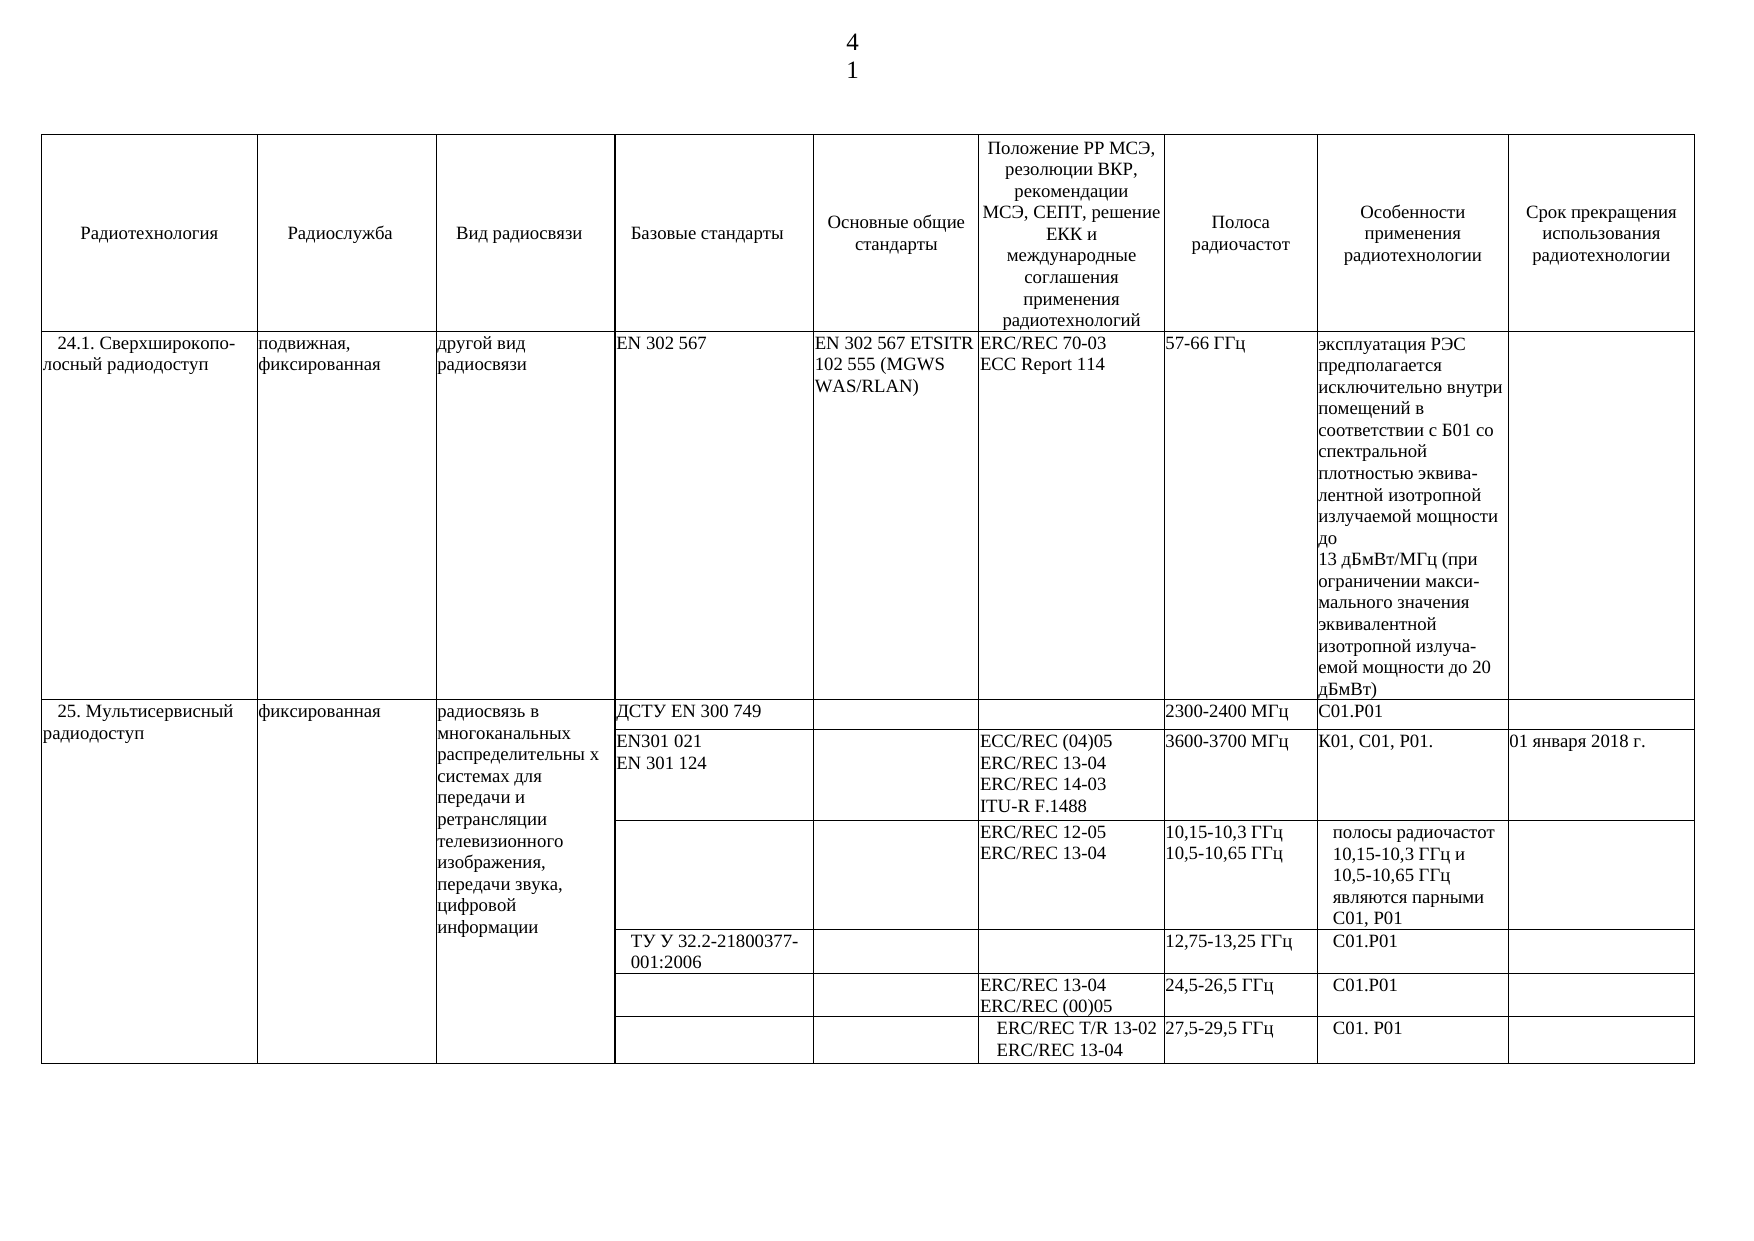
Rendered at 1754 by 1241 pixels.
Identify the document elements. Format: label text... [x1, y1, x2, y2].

table_cell [814, 974, 978, 1016]
table_cell [1509, 821, 1694, 929]
table_cell 24.1. Сверхширокополосный радиодоступ [42, 332, 257, 699]
table_cell EN301 021 EN 301 124 [616, 730, 813, 820]
table_cell другой вид радиосвязи [437, 332, 614, 699]
table_header Особенности применения радиотехнологии [1318, 135, 1508, 331]
table_cell 2300-2400 МГц [1165, 700, 1317, 729]
table_cell [979, 700, 1164, 729]
table_cell 01 января 2018 г. [1509, 730, 1694, 820]
table_cell ERC/REC 70-03 ЕСС Report 114 [979, 332, 1164, 699]
table_cell 57-66 ГГц [1165, 332, 1317, 699]
table_cell 27,5-29,5 ГГц [1165, 1017, 1317, 1063]
table_header Срок прекращения использования радиотехнологии [1509, 135, 1694, 331]
table_cell 25. Мультисервисный радиодоступ [42, 700, 257, 1063]
table_header Вид радиосвязи [437, 135, 614, 331]
table_header Основные общие стандарты [814, 135, 978, 331]
table_cell подвижная, фиксированная [258, 332, 436, 699]
table_cell эксплуатация РЭС предполагается исключительно внутри помещений в соответствии с Б01 со спектральной плотностью эквивалентной изотропной излучаемой мощности до 13 дБмВт/МГц (при ограничении максимального значения эквивалентной изотропной излучаемой мощности до 20 дБмВт) [1318, 332, 1508, 699]
table_cell [814, 821, 978, 929]
table_cell ДСТУ EN 300 749 [616, 700, 813, 729]
table_cell ТУ У 32.2-21800377- 001:2006 [616, 930, 813, 973]
table_cell С01.Р01 [1318, 700, 1508, 729]
table_cell ERC/REC 13-04 ERC/REC (00)05 [979, 974, 1164, 1016]
table_header Радиослужба [258, 135, 436, 331]
table_cell радиосвязь в многоканальных распределительны х системах для передачи и ретрансляции телевизионного изображения, передачи звука, цифровой информации [437, 700, 614, 1063]
table_cell ЕСС/REC (04)05 ЕRС/REC 13-04 ЕRС/REC 14-03 ITU-R F.1488 [979, 730, 1164, 820]
table_cell С01.Р01 [1318, 930, 1508, 973]
table_header Полоса радиочастот [1165, 135, 1317, 331]
table_cell [1509, 974, 1694, 1016]
table_cell ERC/REC T/R 13-02 ERC/REC 13-04 [979, 1017, 1164, 1063]
table_cell EN 302 567 ETSITR 102 555 (MGWS WAS/RLAN) [814, 332, 978, 699]
table_cell 10,15-10,3 ГГц 10,5-10,65 ГГц [1165, 821, 1317, 929]
table_cell [814, 700, 978, 729]
table_cell ERC/REC 12-05 ERC/REC 13-04 [979, 821, 1164, 929]
table_cell [814, 1017, 978, 1063]
table_cell 12,75-13,25 ГГц [1165, 930, 1317, 973]
table_cell 24,5-26,5 ГГц [1165, 974, 1317, 1016]
table_cell [814, 730, 978, 820]
table_cell С01.Р01 [1318, 974, 1508, 1016]
table_header Положение РР МСЭ, резолюции ВКР, рекомендации МСЭ, СЕПТ, решение ЕКК и международные соглашения применения радиотехнологий [979, 135, 1164, 331]
table_header Базовые стандарты [616, 135, 813, 331]
table_cell К01, С01, Р01. [1318, 730, 1508, 820]
table_header Радиотехнология [42, 135, 257, 331]
table_cell С01. Р01 [1318, 1017, 1508, 1063]
table_cell [616, 1017, 813, 1063]
table_cell фиксированная [258, 700, 436, 1063]
table_cell [814, 930, 978, 973]
table_cell [616, 974, 813, 1016]
table_cell EN 302 567 [616, 332, 813, 699]
table_cell [616, 821, 813, 929]
table_cell [1509, 332, 1694, 699]
table_cell 3600-3700 МГц [1165, 730, 1317, 820]
table_cell [979, 930, 1164, 973]
table_cell [1509, 930, 1694, 973]
table_cell [1509, 1017, 1694, 1063]
table_cell полосы радиочастот 10,15-10,3 ГГц и 10,5-10,65 ГГц являются парными С01, Р01 [1318, 821, 1508, 929]
table_cell [1509, 700, 1694, 729]
